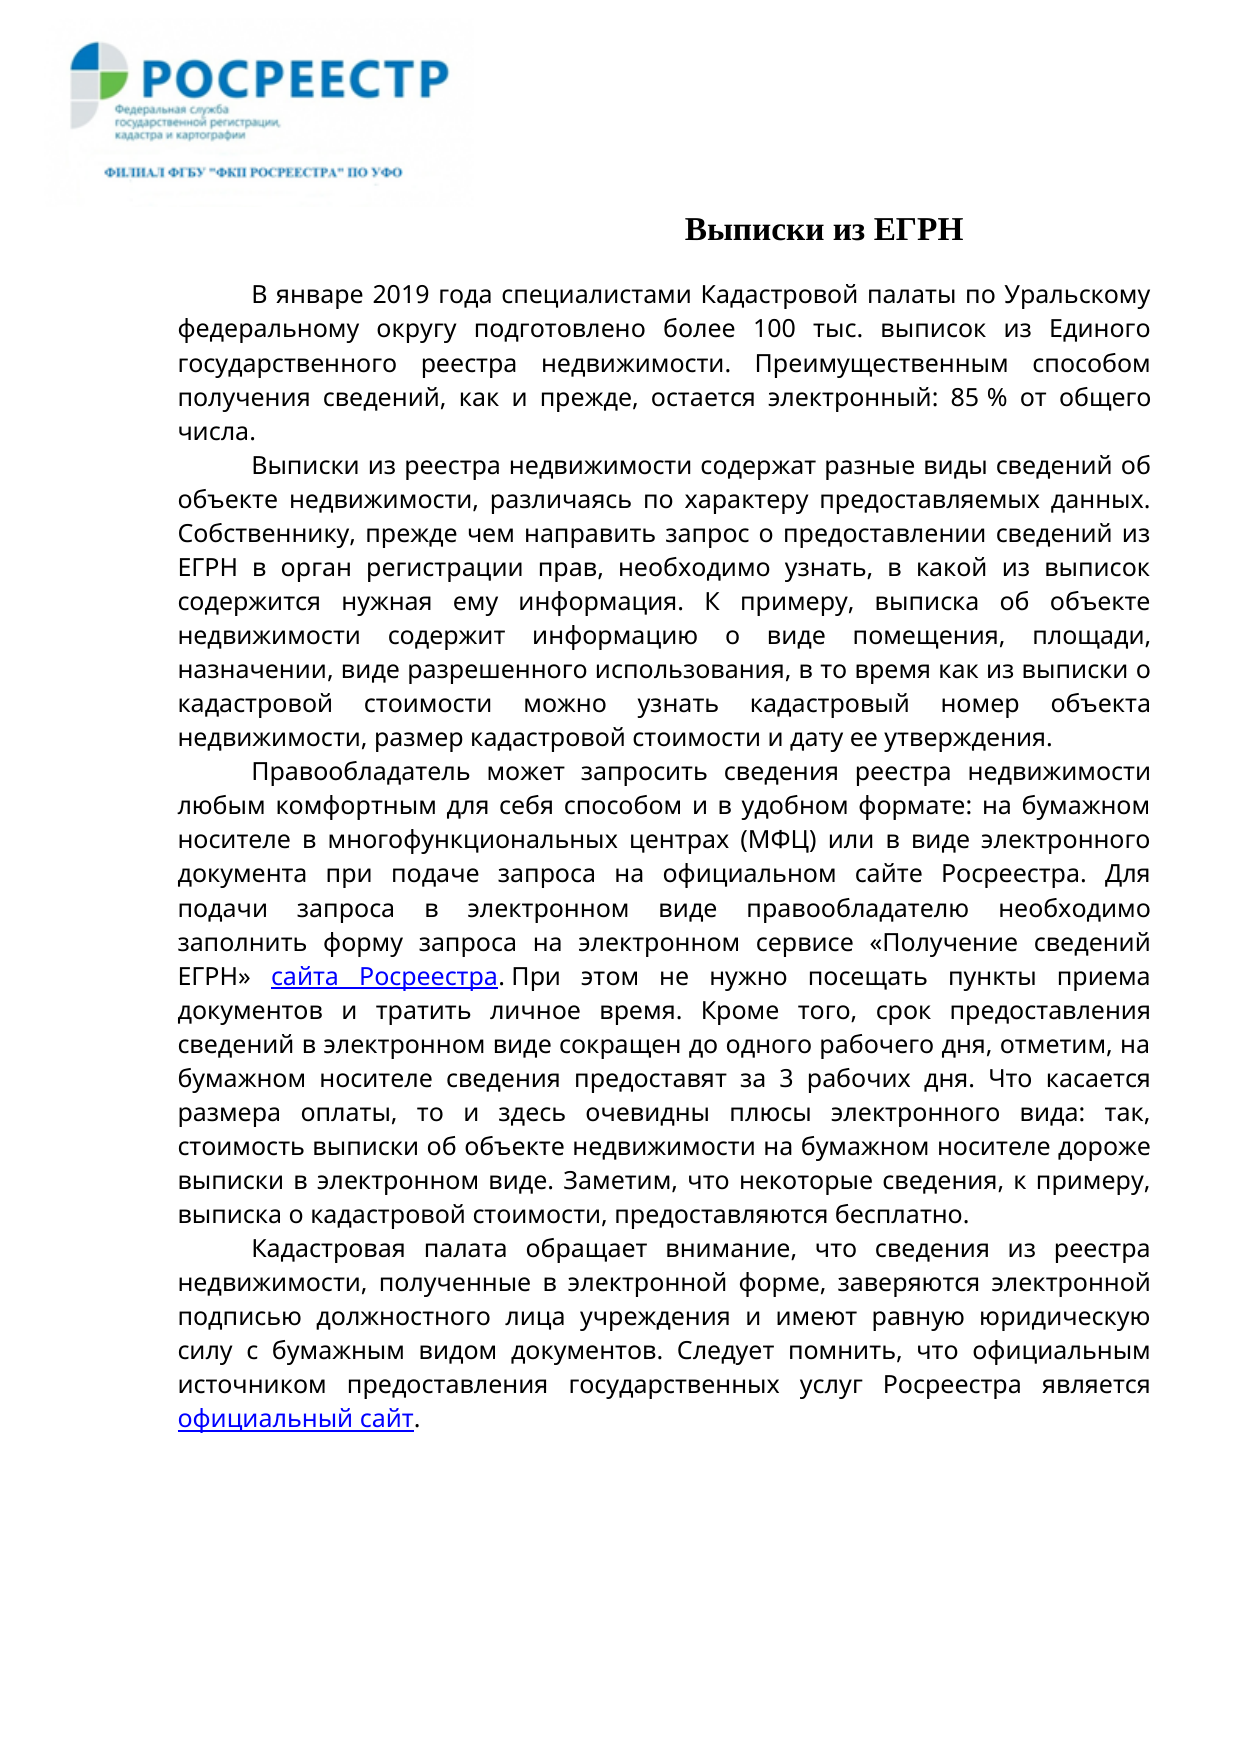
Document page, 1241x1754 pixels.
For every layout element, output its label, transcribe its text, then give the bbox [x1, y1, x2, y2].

text Правообладатель может запросить сведения реестра недвижимости любым комфортным для себя способом и в удобном формате: на бумажном носителе в многофункциональных центрах (МФЦ) или в виде электронного документа при подаче запроса на официальном сайте Росреестра. Для подачи запроса в электронном виде правообладателю необходимо заполнить форму запроса на электронном сервисе «Получение сведений ЕГРН» сайта Росреестра. При этом не нужно посещать пункты приема документов и тратить личное время. Кроме того, срок предоставления сведений в электронном виде сокращен до одного рабочего дня, отметим, на бумажном носителе сведения предоставят за 3 рабочих дня. Что касается размера оплаты, то и здесь очевидны плюсы электронного вида: так, стоимость выписки об объекте недвижимости на бумажном носителе дороже выписки в электронном виде. Заметим, что некоторые сведения, к примеру, выписка о кадастровой стоимости, предоставляются бесплатно. [177, 754, 1152, 1231]
picture [44, 18, 478, 205]
text Кадастровая палата обращает внимание, что сведения из реестра недвижимости, полученные в электронной форме, заверяются электронной подписью должностного лица учреждения и имеют равную юридическую силу с бумажным видом документов. Следует помнить, что официальным источником предоставления государственных услуг Росреестра является официальный сайт. [177, 1231, 1152, 1435]
text Выписки из реестра недвижимости содержат разные виды сведений об объекте недвижимости, различаясь по характеру предоставляемых данных. Собственнику, прежде чем направить запрос о предоставлении сведений из ЕГРН в орган регистрации прав, необходимо узнать, в какой из выписок содержится нужная ему информация. К примеру, выписка об объекте недвижимости содержит информацию о виде помещения, площади, назначении, виде разрешенного использования, в то время как из выписки о кадастровой стоимости можно узнать кадастровый номер объекта недвижимости, размер кадастровой стоимости и дату ее утверждения. [177, 447, 1152, 754]
text В январе 2019 года специалистами Кадастровой палаты по Уральскому федеральному округу подготовлено более 100 тыс. выписок из Единого государственного реестра недвижимости. Преимущественным способом получения сведений, как и прежде, остается электронный: 85 % от общего числа. [177, 277, 1152, 447]
text Выписки из ЕГРН [177, 209, 1152, 248]
